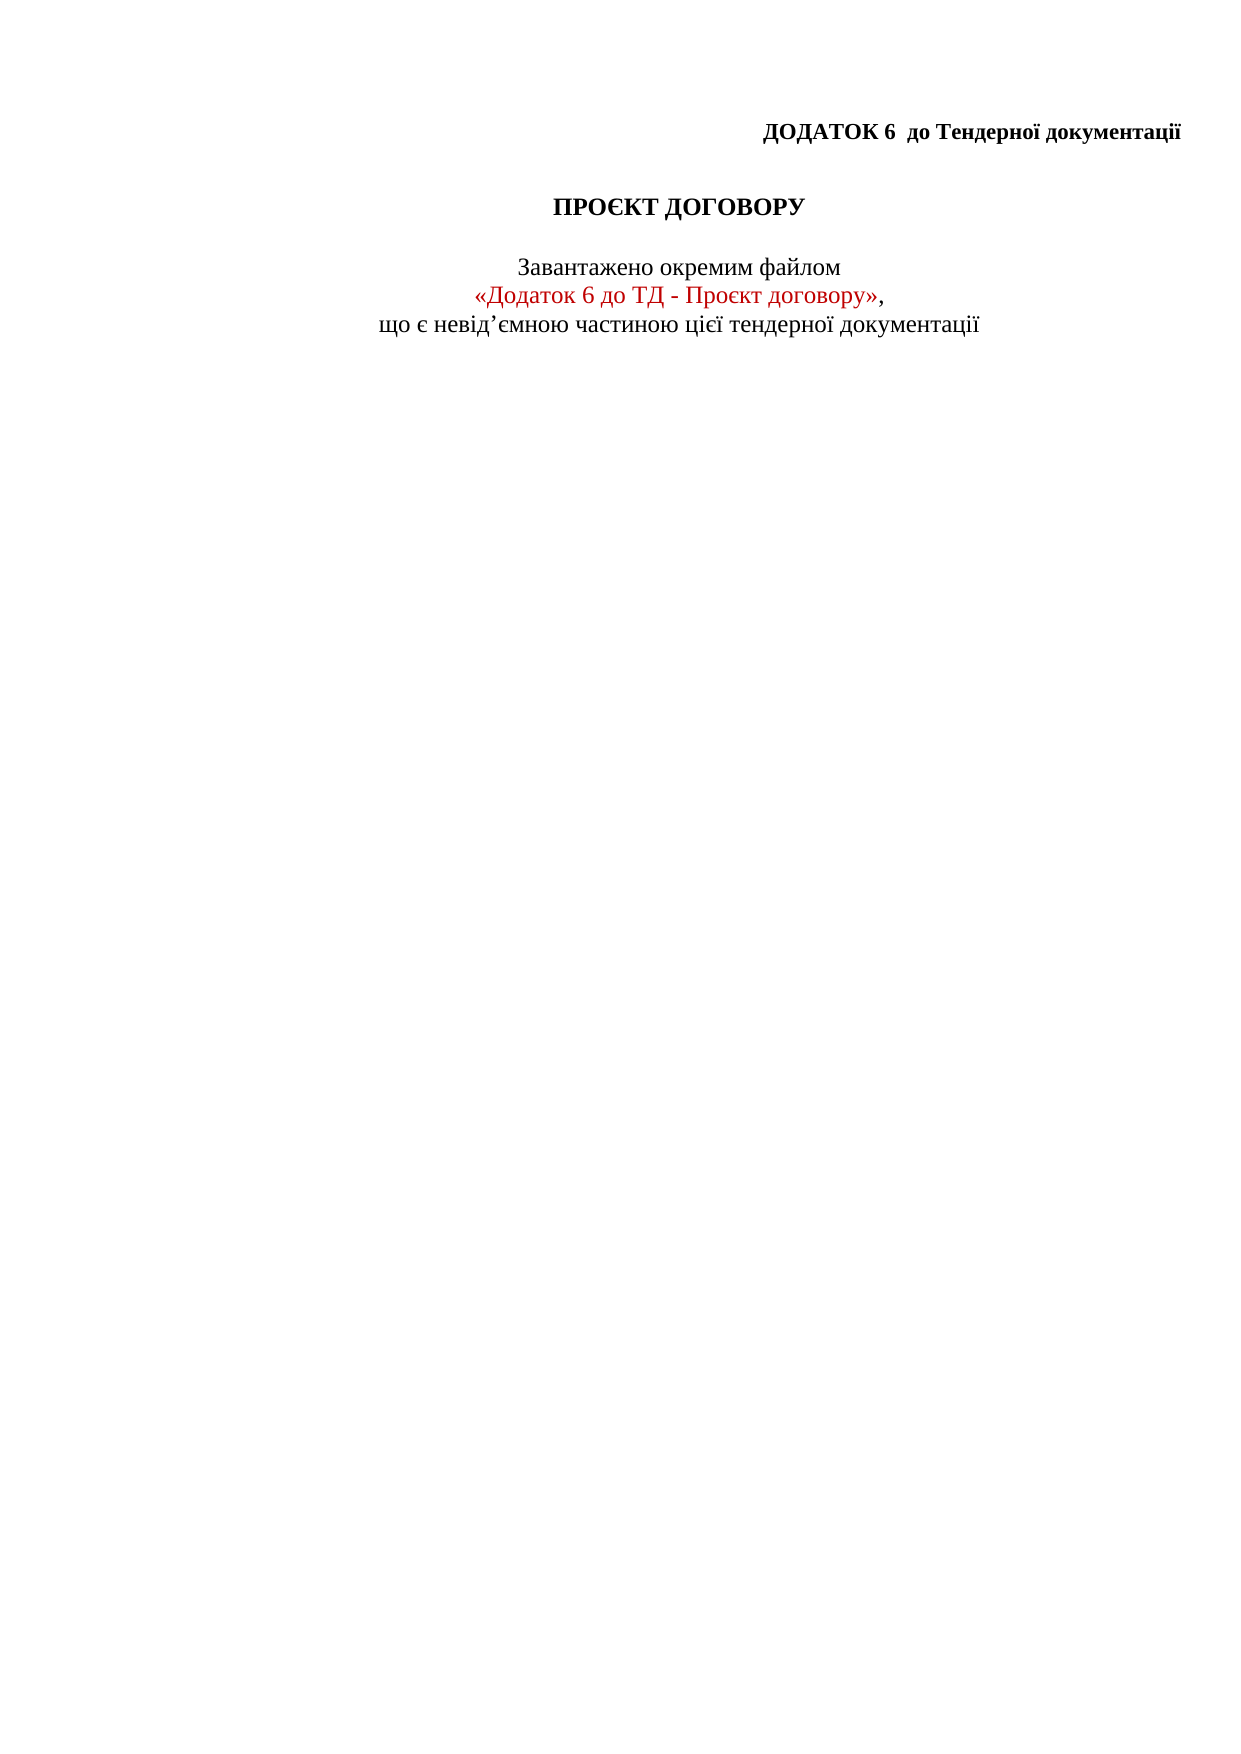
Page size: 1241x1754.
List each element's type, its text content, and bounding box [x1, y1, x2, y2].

text ПРОЄКТ ДОГОВОРУ [177, 192, 1181, 220]
text «Додаток 6 до ТД - Проєкт договору», [177, 280, 1181, 309]
text ДОДАТОК 6 до Тендерної документації [177, 118, 1181, 144]
text Завантажено окремим файлом [177, 252, 1181, 280]
text що є невід’ємною частиною цієї тендерної документації [177, 309, 1181, 338]
